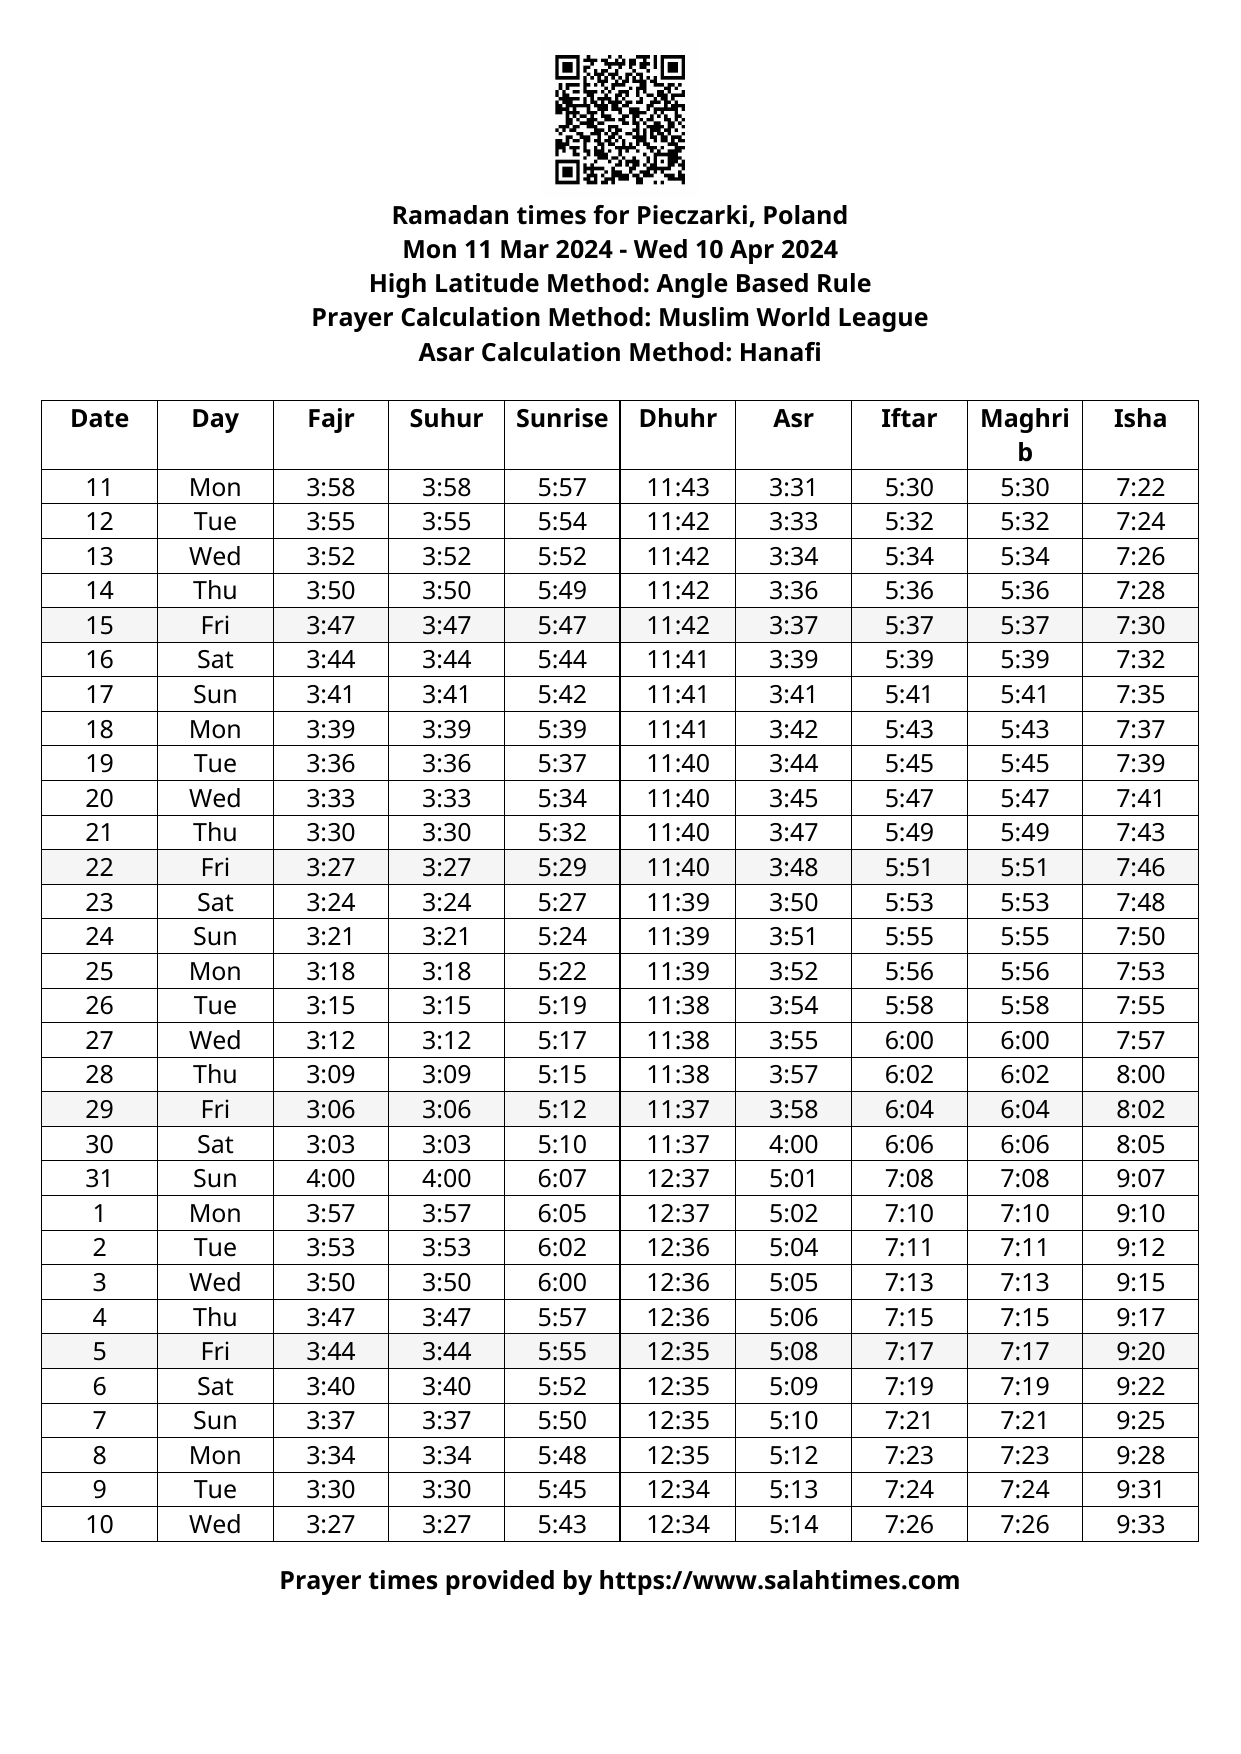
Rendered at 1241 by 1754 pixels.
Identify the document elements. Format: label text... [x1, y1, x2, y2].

table_cell 5:44 [505, 643, 619, 676]
table_cell 9:22 [1083, 1369, 1198, 1402]
table_cell 8:05 [1083, 1127, 1198, 1160]
table_cell 5:57 [505, 470, 619, 503]
table_cell 5:02 [736, 1196, 851, 1229]
table_cell 8 [42, 1438, 157, 1472]
table_cell 25 [42, 954, 157, 987]
table_cell Mon [158, 1196, 273, 1229]
table_header Dhuhr [621, 401, 735, 469]
table_cell 6:06 [968, 1127, 1082, 1160]
table_header Day [158, 401, 273, 469]
table_cell 5:51 [968, 850, 1082, 884]
table_cell 3:44 [389, 643, 504, 676]
picture [542, 41, 699, 198]
table_cell 7:50 [1083, 919, 1198, 953]
table_cell Fri [158, 1092, 273, 1126]
table_cell Fri [158, 850, 273, 884]
table_cell 11 [42, 470, 157, 503]
table_cell 7:08 [852, 1161, 967, 1195]
table_cell 5:47 [852, 781, 967, 814]
table_cell Wed [158, 539, 273, 572]
table_cell 20 [42, 781, 157, 814]
table_cell 3:51 [736, 919, 851, 953]
table_cell 3:41 [274, 677, 388, 711]
table_cell 5:43 [505, 1507, 619, 1541]
table_cell 7:26 [852, 1507, 967, 1541]
table_cell 3:27 [274, 1507, 388, 1541]
table_cell 3:57 [736, 1058, 851, 1091]
table_cell Sun [158, 919, 273, 953]
table_cell 9:17 [1083, 1300, 1198, 1333]
table_cell 14 [42, 574, 157, 607]
table_cell 4 [42, 1300, 157, 1333]
table_cell 4:00 [736, 1127, 851, 1160]
table_cell 3:06 [389, 1092, 504, 1126]
table_cell 3:37 [389, 1404, 504, 1437]
table_cell 6:02 [852, 1058, 967, 1091]
table_cell 12:35 [621, 1438, 735, 1472]
table_cell 5:37 [852, 608, 967, 642]
table_cell 3:58 [736, 1092, 851, 1126]
table_cell 10 [42, 1507, 157, 1541]
table_cell 7:13 [852, 1265, 967, 1299]
table_cell 11:37 [621, 1127, 735, 1160]
table_cell Thu [158, 1058, 273, 1091]
table_cell Wed [158, 1265, 273, 1299]
table_cell 3:39 [274, 712, 388, 745]
table_cell 3:09 [274, 1058, 388, 1091]
table_cell 7:53 [1083, 954, 1198, 987]
table_cell 7:32 [1083, 643, 1198, 676]
table_cell 11:41 [621, 712, 735, 745]
table_cell 3:34 [274, 1438, 388, 1472]
table_cell 11:42 [621, 608, 735, 642]
table_cell 30 [42, 1127, 157, 1160]
table_cell 15 [42, 608, 157, 642]
table_cell 5:29 [505, 850, 619, 884]
text Asar Calculation Method: Hanafi [42, 334, 1198, 368]
table_cell 3 [42, 1265, 157, 1299]
table_cell 8:00 [1083, 1058, 1198, 1091]
table_cell 5:14 [736, 1507, 851, 1541]
table_cell 7:43 [1083, 816, 1198, 849]
table_cell 3:18 [389, 954, 504, 987]
table_cell 6 [42, 1369, 157, 1402]
table_cell 3:40 [389, 1369, 504, 1402]
table_cell Mon [158, 954, 273, 987]
table_cell Tue [158, 989, 273, 1022]
table_cell 5:53 [968, 885, 1082, 918]
table_cell 7:17 [852, 1334, 967, 1368]
table_header Fajr [274, 401, 388, 469]
table_cell 7:13 [968, 1265, 1082, 1299]
table_cell 5:56 [852, 954, 967, 987]
table_cell 3:52 [389, 539, 504, 572]
table_cell 7:19 [968, 1369, 1082, 1402]
table_cell 5:01 [736, 1161, 851, 1195]
table_cell 3:39 [389, 712, 504, 745]
table_cell 11:41 [621, 643, 735, 676]
table_cell 6:07 [505, 1161, 619, 1195]
table_cell 11:39 [621, 885, 735, 918]
table_cell 3:50 [274, 1265, 388, 1299]
table_cell 5:27 [505, 885, 619, 918]
table_cell Tue [158, 1473, 273, 1506]
table_cell 3:57 [274, 1196, 388, 1229]
table_cell Sat [158, 1369, 273, 1402]
table_cell 3:50 [389, 574, 504, 607]
table_cell 7:22 [1083, 470, 1198, 503]
table_cell 12:36 [621, 1300, 735, 1333]
table_cell Mon [158, 470, 273, 503]
table_cell 3:31 [736, 470, 851, 503]
table_cell 11:43 [621, 470, 735, 503]
table_cell 7:26 [968, 1507, 1082, 1541]
table_cell 3:33 [389, 781, 504, 814]
table_cell Sun [158, 677, 273, 711]
table_cell 11:41 [621, 677, 735, 711]
table_cell Sat [158, 643, 273, 676]
table_cell 9:31 [1083, 1473, 1198, 1506]
table_cell 3:36 [736, 574, 851, 607]
table_cell 12:35 [621, 1334, 735, 1368]
table_cell 5:58 [852, 989, 967, 1022]
table_cell 21 [42, 816, 157, 849]
table_cell 6:06 [852, 1127, 967, 1160]
table_cell 13 [42, 539, 157, 572]
table_cell 7:21 [852, 1404, 967, 1437]
table_cell 5:15 [505, 1058, 619, 1091]
table_cell 5:22 [505, 954, 619, 987]
table_cell 7:46 [1083, 850, 1198, 884]
table_cell 7:08 [968, 1161, 1082, 1195]
table_cell 5:37 [505, 746, 619, 780]
table_cell Sun [158, 1404, 273, 1437]
table_cell 7:30 [1083, 608, 1198, 642]
table_cell 3:47 [274, 1300, 388, 1333]
table_cell 3:41 [736, 677, 851, 711]
table_cell 7:28 [1083, 574, 1198, 607]
table_cell Sun [158, 1161, 273, 1195]
table_cell 3:44 [736, 746, 851, 780]
table_cell 3:24 [389, 885, 504, 918]
text Ramadan times for Pieczarki, Poland [42, 198, 1198, 232]
table_cell 3:03 [274, 1127, 388, 1160]
table_header Asr [736, 401, 851, 469]
table_cell 5:34 [505, 781, 619, 814]
table_cell 3:30 [389, 816, 504, 849]
table_cell 5:58 [968, 989, 1082, 1022]
table_cell 16 [42, 643, 157, 676]
table_cell 29 [42, 1092, 157, 1126]
table_cell 7:17 [968, 1334, 1082, 1368]
table_cell 3:30 [389, 1473, 504, 1506]
table_cell 1 [42, 1196, 157, 1229]
table_cell 7:39 [1083, 746, 1198, 780]
table_header Iftar [852, 401, 967, 469]
table_cell 12:35 [621, 1404, 735, 1437]
table_cell 5:49 [852, 816, 967, 849]
table_cell 5:45 [505, 1473, 619, 1506]
table_cell 5:32 [968, 504, 1082, 538]
table_cell 3:27 [389, 850, 504, 884]
table_cell 7:35 [1083, 677, 1198, 711]
table_cell 11:39 [621, 919, 735, 953]
table_cell 9:07 [1083, 1161, 1198, 1195]
table_cell 6:02 [968, 1058, 1082, 1091]
text Prayer times provided by https://www.salahtimes.com [42, 1563, 1198, 1597]
table_cell 7:26 [1083, 539, 1198, 572]
table_cell 3:53 [274, 1231, 388, 1264]
table_cell 18 [42, 712, 157, 745]
table_cell 3:21 [274, 919, 388, 953]
table_cell 7:11 [968, 1231, 1082, 1264]
table_cell 5:09 [736, 1369, 851, 1402]
table_cell Wed [158, 781, 273, 814]
table_cell 3:36 [389, 746, 504, 780]
table_header Suhur [389, 401, 504, 469]
table_cell Thu [158, 1300, 273, 1333]
table_cell 3:37 [274, 1404, 388, 1437]
table_cell 3:52 [736, 954, 851, 987]
table_header Sunrise [505, 401, 619, 469]
table_cell 12:36 [621, 1265, 735, 1299]
table_cell 3:52 [274, 539, 388, 572]
table_cell 3:21 [389, 919, 504, 953]
table_cell 7:10 [852, 1196, 967, 1229]
table_cell 7:21 [968, 1404, 1082, 1437]
table_cell 3:36 [274, 746, 388, 780]
table_cell 5:53 [852, 885, 967, 918]
table_cell 3:44 [274, 1334, 388, 1368]
table_cell 3:58 [274, 470, 388, 503]
table_cell 11:42 [621, 504, 735, 538]
table_cell 5:05 [736, 1265, 851, 1299]
table_header Maghrib [968, 401, 1082, 469]
table_cell 3:12 [389, 1023, 504, 1057]
table_cell 3:30 [274, 1473, 388, 1506]
table_cell 5:49 [968, 816, 1082, 849]
text Prayer Calculation Method: Muslim World League [42, 300, 1198, 334]
table_cell 11:42 [621, 574, 735, 607]
text High Latitude Method: Angle Based Rule [42, 266, 1198, 300]
table_cell 7:55 [1083, 989, 1198, 1022]
table_cell 5:43 [968, 712, 1082, 745]
table_cell 7:15 [852, 1300, 967, 1333]
table_cell Tue [158, 1231, 273, 1264]
table_cell 3:34 [389, 1438, 504, 1472]
table_cell Mon [158, 1438, 273, 1472]
table_cell 3:30 [274, 816, 388, 849]
table_cell 6:04 [852, 1092, 967, 1126]
table_cell 3:47 [274, 608, 388, 642]
table_cell 3:37 [736, 608, 851, 642]
table_cell 7:24 [1083, 504, 1198, 538]
table_cell 26 [42, 989, 157, 1022]
table_cell 12:34 [621, 1507, 735, 1541]
table_cell 3:57 [389, 1196, 504, 1229]
table_cell 6:00 [968, 1023, 1082, 1057]
table_cell 3:50 [389, 1265, 504, 1299]
table_cell 7:37 [1083, 712, 1198, 745]
table_cell 6:00 [505, 1265, 619, 1299]
table_cell 7:48 [1083, 885, 1198, 918]
table_header Date [42, 401, 157, 469]
table_cell 17 [42, 677, 157, 711]
table_cell 2 [42, 1231, 157, 1264]
table_cell 9:15 [1083, 1265, 1198, 1299]
table_cell 9:12 [1083, 1231, 1198, 1264]
table_cell 3:33 [736, 504, 851, 538]
table_cell 11:40 [621, 816, 735, 849]
table_cell 7 [42, 1404, 157, 1437]
table_cell 4:00 [389, 1161, 504, 1195]
table_cell 5:42 [505, 677, 619, 711]
table_cell 3:12 [274, 1023, 388, 1057]
table_cell 5:30 [968, 470, 1082, 503]
table_cell 3:18 [274, 954, 388, 987]
table_cell 5:36 [852, 574, 967, 607]
table_cell 12:37 [621, 1161, 735, 1195]
table_cell 12 [42, 504, 157, 538]
table_cell 11:42 [621, 539, 735, 572]
table_cell 5:41 [852, 677, 967, 711]
table_cell 6:05 [505, 1196, 619, 1229]
table_cell 11:38 [621, 989, 735, 1022]
table_cell 9 [42, 1473, 157, 1506]
table_cell 3:33 [274, 781, 388, 814]
table_cell 5:43 [852, 712, 967, 745]
table_cell 5:47 [505, 608, 619, 642]
table_cell 7:19 [852, 1369, 967, 1402]
table_cell 6:00 [852, 1023, 967, 1057]
table_cell Fri [158, 608, 273, 642]
table_cell 3:47 [736, 816, 851, 849]
table_cell 5:45 [852, 746, 967, 780]
table_cell 5:12 [505, 1092, 619, 1126]
table_cell 5:04 [736, 1231, 851, 1264]
table_cell 3:55 [274, 504, 388, 538]
table_cell 5:10 [736, 1404, 851, 1437]
table_cell 11:39 [621, 954, 735, 987]
table_cell 9:20 [1083, 1334, 1198, 1368]
table_cell 3:06 [274, 1092, 388, 1126]
table_cell 19 [42, 746, 157, 780]
table_cell 3:44 [274, 643, 388, 676]
table_cell 5:45 [968, 746, 1082, 780]
table_cell 3:55 [736, 1023, 851, 1057]
table_cell 3:09 [389, 1058, 504, 1091]
table_cell 5:56 [968, 954, 1082, 987]
table_cell 3:41 [389, 677, 504, 711]
table_cell 11:38 [621, 1023, 735, 1057]
table_cell 5:39 [852, 643, 967, 676]
table_cell 9:10 [1083, 1196, 1198, 1229]
table_cell 5:41 [968, 677, 1082, 711]
table_cell 5:08 [736, 1334, 851, 1368]
table_cell 5:51 [852, 850, 967, 884]
table_cell 24 [42, 919, 157, 953]
table_cell 3:42 [736, 712, 851, 745]
table_cell 3:45 [736, 781, 851, 814]
table_cell 5:17 [505, 1023, 619, 1057]
table_cell 5 [42, 1334, 157, 1368]
table_cell 7:24 [852, 1473, 967, 1506]
table_cell 28 [42, 1058, 157, 1091]
table_cell 7:11 [852, 1231, 967, 1264]
table_cell 5:12 [736, 1438, 851, 1472]
table_cell 5:55 [852, 919, 967, 953]
table_cell 5:24 [505, 919, 619, 953]
table_cell 9:33 [1083, 1507, 1198, 1541]
table_cell 5:52 [505, 1369, 619, 1402]
table_cell 5:34 [968, 539, 1082, 572]
table_cell 3:27 [389, 1507, 504, 1541]
table_cell 3:27 [274, 850, 388, 884]
table_cell 5:06 [736, 1300, 851, 1333]
table_cell Mon [158, 712, 273, 745]
table_cell 3:24 [274, 885, 388, 918]
table_cell 3:47 [389, 608, 504, 642]
table_cell Fri [158, 1334, 273, 1368]
table_cell 3:40 [274, 1369, 388, 1402]
table_cell 3:39 [736, 643, 851, 676]
table_cell Sat [158, 885, 273, 918]
text Mon 11 Mar 2024 - Wed 10 Apr 2024 [42, 232, 1198, 266]
table_cell 4:00 [274, 1161, 388, 1195]
table_cell 7:57 [1083, 1023, 1198, 1057]
table_cell 5:49 [505, 574, 619, 607]
table_cell 9:25 [1083, 1404, 1198, 1437]
table_cell 5:55 [968, 919, 1082, 953]
table_cell 3:03 [389, 1127, 504, 1160]
table_cell Tue [158, 504, 273, 538]
table_cell 11:40 [621, 781, 735, 814]
table_cell 3:54 [736, 989, 851, 1022]
table_cell Tue [158, 746, 273, 780]
table_cell 27 [42, 1023, 157, 1057]
table_cell 5:32 [505, 816, 619, 849]
table_cell 5:30 [852, 470, 967, 503]
table_cell 5:48 [505, 1438, 619, 1472]
table_cell 6:02 [505, 1231, 619, 1264]
table_cell 12:34 [621, 1473, 735, 1506]
table_cell 5:19 [505, 989, 619, 1022]
table_cell 3:58 [389, 470, 504, 503]
table_cell 3:55 [389, 504, 504, 538]
table_cell 8:02 [1083, 1092, 1198, 1126]
table_cell 5:55 [505, 1334, 619, 1368]
table_cell 7:24 [968, 1473, 1082, 1506]
table_cell Thu [158, 574, 273, 607]
table_cell 5:32 [852, 504, 967, 538]
table_cell 5:39 [505, 712, 619, 745]
table_cell 3:15 [274, 989, 388, 1022]
table_cell 3:47 [389, 1300, 504, 1333]
table_cell 5:37 [968, 608, 1082, 642]
table_cell 7:23 [852, 1438, 967, 1472]
table_cell 5:10 [505, 1127, 619, 1160]
table_cell 3:44 [389, 1334, 504, 1368]
table_cell 3:15 [389, 989, 504, 1022]
table_cell 11:38 [621, 1058, 735, 1091]
table_cell 5:34 [852, 539, 967, 572]
table_cell 7:15 [968, 1300, 1082, 1333]
table_cell 5:47 [968, 781, 1082, 814]
table_cell 5:50 [505, 1404, 619, 1437]
table_cell 5:54 [505, 504, 619, 538]
table_header Isha [1083, 401, 1198, 469]
table_cell Sat [158, 1127, 273, 1160]
table_cell 22 [42, 850, 157, 884]
table_cell 5:13 [736, 1473, 851, 1506]
table_cell 5:57 [505, 1300, 619, 1333]
table_cell 3:34 [736, 539, 851, 572]
table_cell 9:28 [1083, 1438, 1198, 1472]
table_cell 31 [42, 1161, 157, 1195]
table_cell 6:04 [968, 1092, 1082, 1126]
table_cell Thu [158, 816, 273, 849]
table_cell 7:23 [968, 1438, 1082, 1472]
table_cell Wed [158, 1507, 273, 1541]
table_cell 11:40 [621, 850, 735, 884]
table_cell 3:50 [274, 574, 388, 607]
table_cell 3:53 [389, 1231, 504, 1264]
table_cell 5:52 [505, 539, 619, 572]
table_cell 3:48 [736, 850, 851, 884]
table_cell 11:37 [621, 1092, 735, 1126]
table_cell 12:37 [621, 1196, 735, 1229]
table_cell 5:39 [968, 643, 1082, 676]
table_cell 23 [42, 885, 157, 918]
table_cell 11:40 [621, 746, 735, 780]
table_cell 7:10 [968, 1196, 1082, 1229]
table_cell 3:50 [736, 885, 851, 918]
table_cell Wed [158, 1023, 273, 1057]
table_cell 7:41 [1083, 781, 1198, 814]
table_cell 12:35 [621, 1369, 735, 1402]
table_cell 12:36 [621, 1231, 735, 1264]
table_cell 5:36 [968, 574, 1082, 607]
